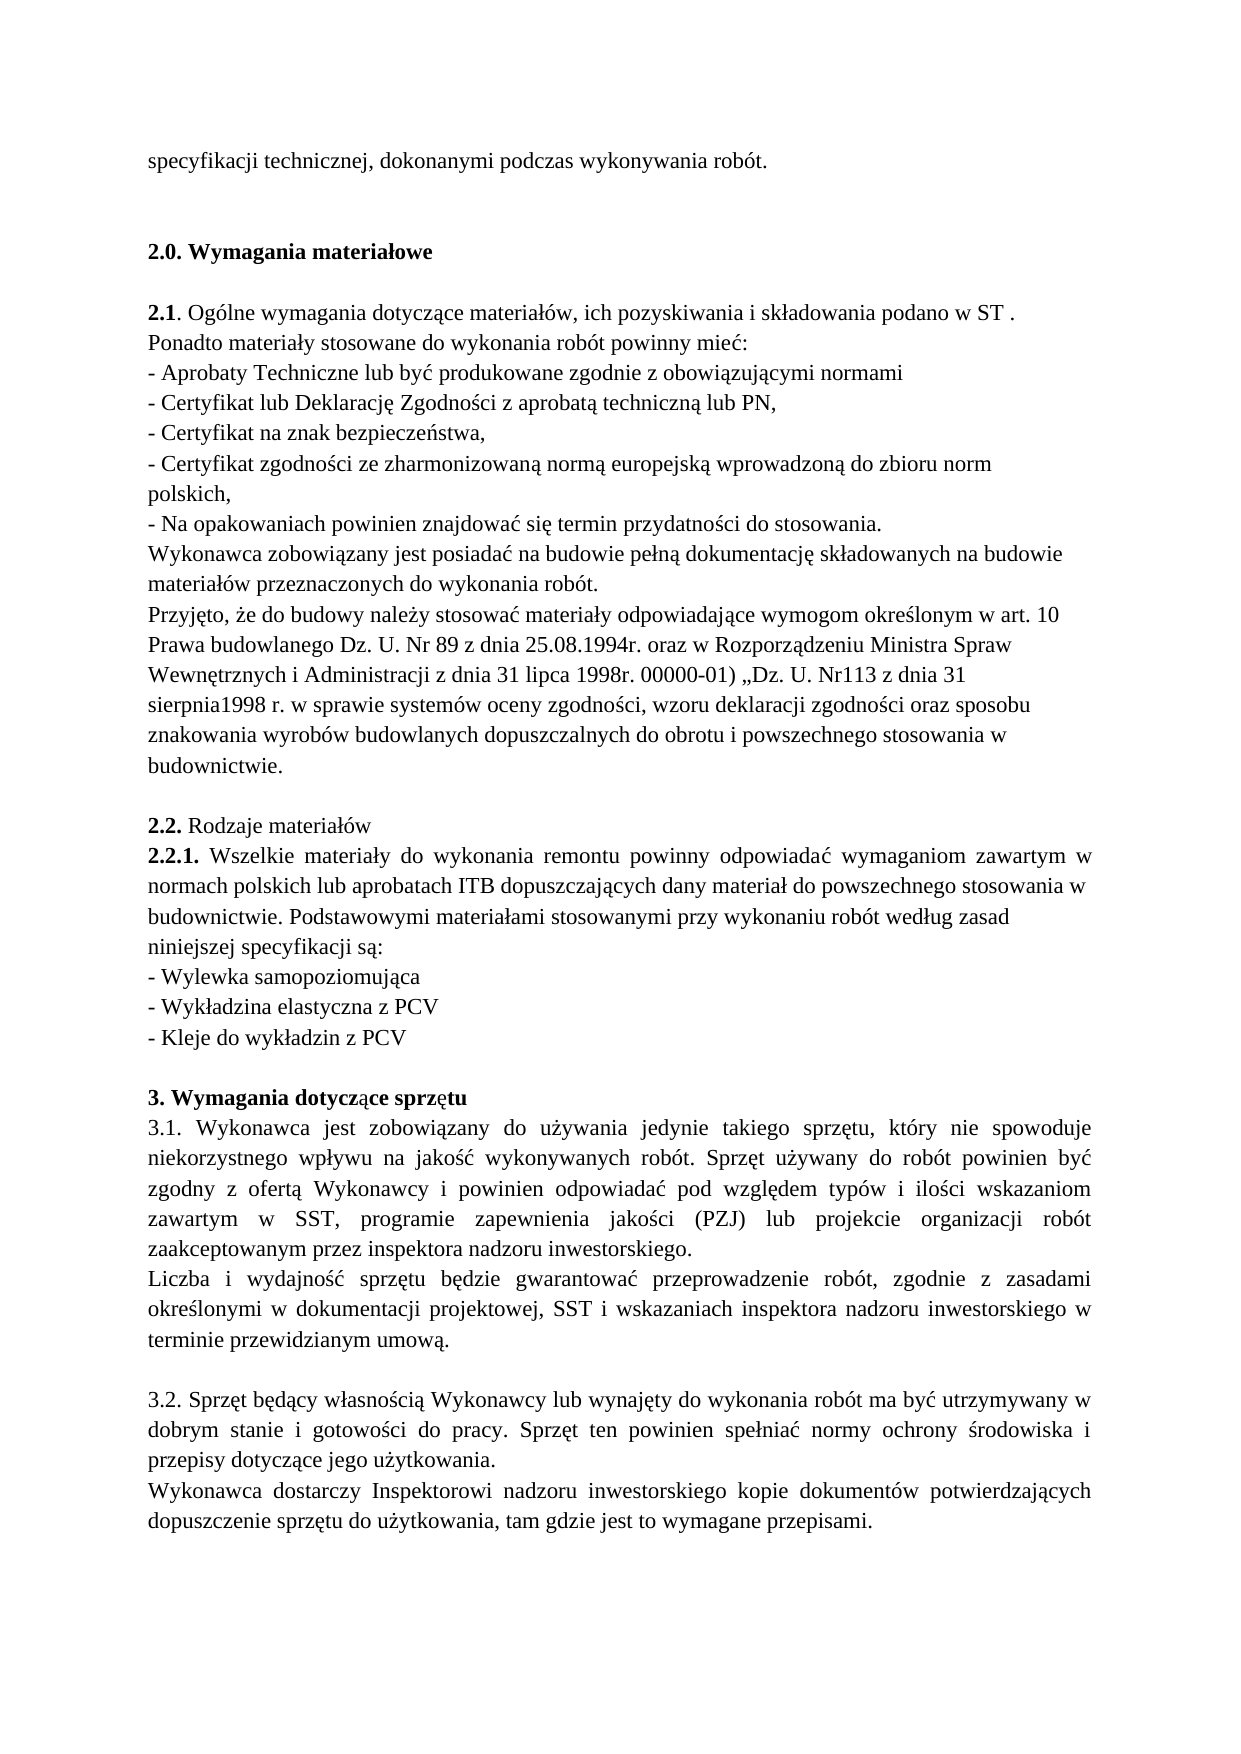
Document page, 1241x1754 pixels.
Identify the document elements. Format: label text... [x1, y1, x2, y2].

text - Wykładzina elastyczna z PCV [148, 993, 1093, 1020]
text Wykonawca zobowiązany jest posiadać na budowie pełną dokumentację składowanych na budowie [148, 540, 1093, 567]
text Ponadto materiały stosowane do wykonania robót powinny mieć: [148, 329, 1093, 355]
text - Certyfikat lub Deklarację Zgodności z aprobatą techniczną lub PN, [148, 389, 1093, 416]
text 2.0. Wymagania materiałowe [148, 238, 1093, 264]
text Prawa budowlanego Dz. U. Nr 89 z dnia 25.08.1994r. oraz w Rozporządzeniu Ministra Spraw [148, 631, 1093, 657]
text - Kleje do wykładzin z PCV [148, 1024, 1093, 1050]
text - Certyfikat zgodności ze zharmonizowaną normą europejską wprowadzoną do zbioru norm [148, 450, 1093, 476]
text Wykonawca dostarczy Inspektorowi nadzoru inwestorskiego kopie dokumentów potwierdzających dopuszczenie sprzętu do użytkowania, tam gdzie jest to wymagane przepisami. [148, 1477, 1093, 1533]
text niniejszej specyfikacji są: [148, 933, 1093, 959]
text 3. Wymagania dotyczące sprzętu [148, 1084, 1093, 1110]
text materiałów przeznaczonych do wykonania robót. [148, 571, 1093, 597]
text Liczba i wydajność sprzętu będzie gwarantować przeprowadzenie robót, zgodnie z zasadami określonymi w dokumentacji projektowej, SST i wskazaniach inspektora nadzoru inwestorskiego w terminie przewidzianym umową. [148, 1265, 1093, 1352]
text - Aprobaty Techniczne lub być produkowane zgodnie z obowiązującymi normami [148, 359, 1093, 385]
text Przyjęto, że do budowy należy stosować materiały odpowiadające wymogom określonym w art. 10 [148, 601, 1093, 627]
text budownictwie. Podstawowymi materiałami stosowanymi przy wykonaniu robót według zasad [148, 903, 1093, 929]
text - Na opakowaniach powinien znajdować się termin przydatności do stosowania. [148, 510, 1093, 536]
text 2.2. Rodzaje materiałów [148, 812, 1093, 838]
text 2.2.1. Wszelkie materiały do wykonania remontu powinny odpowiadać wymaganiom zawartym w normach polskich lub aprobatach ITB dopuszczających dany materiał do powszechnego stosowania w [148, 842, 1093, 899]
text sierpnia1998 r. w sprawie systemów oceny zgodności, wzoru deklaracji zgodności oraz sposobu [148, 691, 1093, 718]
text specyfikacji technicznej, dokonanymi podczas wykonywania robót. [148, 148, 1093, 174]
text 3.2. Sprzęt będący własnością Wykonawcy lub wynajęty do wykonania robót ma być utrzymywany w dobrym stanie i gotowości do pracy. Sprzęt ten powinien spełniać normy ochrony środowiska i przepisy dotyczące jego użytkowania. [148, 1386, 1093, 1473]
text Wewnętrznych i Administracji z dnia 31 lipca 1998r. 00000-01) „Dz. U. Nr113 z dnia 31 [148, 661, 1093, 687]
text - Certyfikat na znak bezpieczeństwa, [148, 419, 1093, 446]
text polskich, [148, 480, 1093, 506]
text znakowania wyrobów budowlanych dopuszczalnych do obrotu i powszechnego stosowania w [148, 722, 1093, 748]
text budownictwie. [148, 752, 1093, 778]
text 2.1. Ogólne wymagania dotyczące materiałów, ich pozyskiwania i składowania podano w ST . [148, 299, 1093, 325]
text - Wylewka samopoziomująca [148, 963, 1093, 989]
text 3.1. Wykonawca jest zobowiązany do używania jedynie takiego sprzętu, który nie spowoduje niekorzystnego wpływu na jakość wykonywanych robót. Sprzęt używany do robót powinien być zgodny z ofertą Wykonawcy i powinien odpowiadać pod względem typów i ilości wskazaniom zawartym w SST, programie zapewnienia jakości (PZJ) lub projekcie organizacji robót zaakceptowanym przez inspektora nadzoru inwestorskiego. [148, 1114, 1093, 1261]
